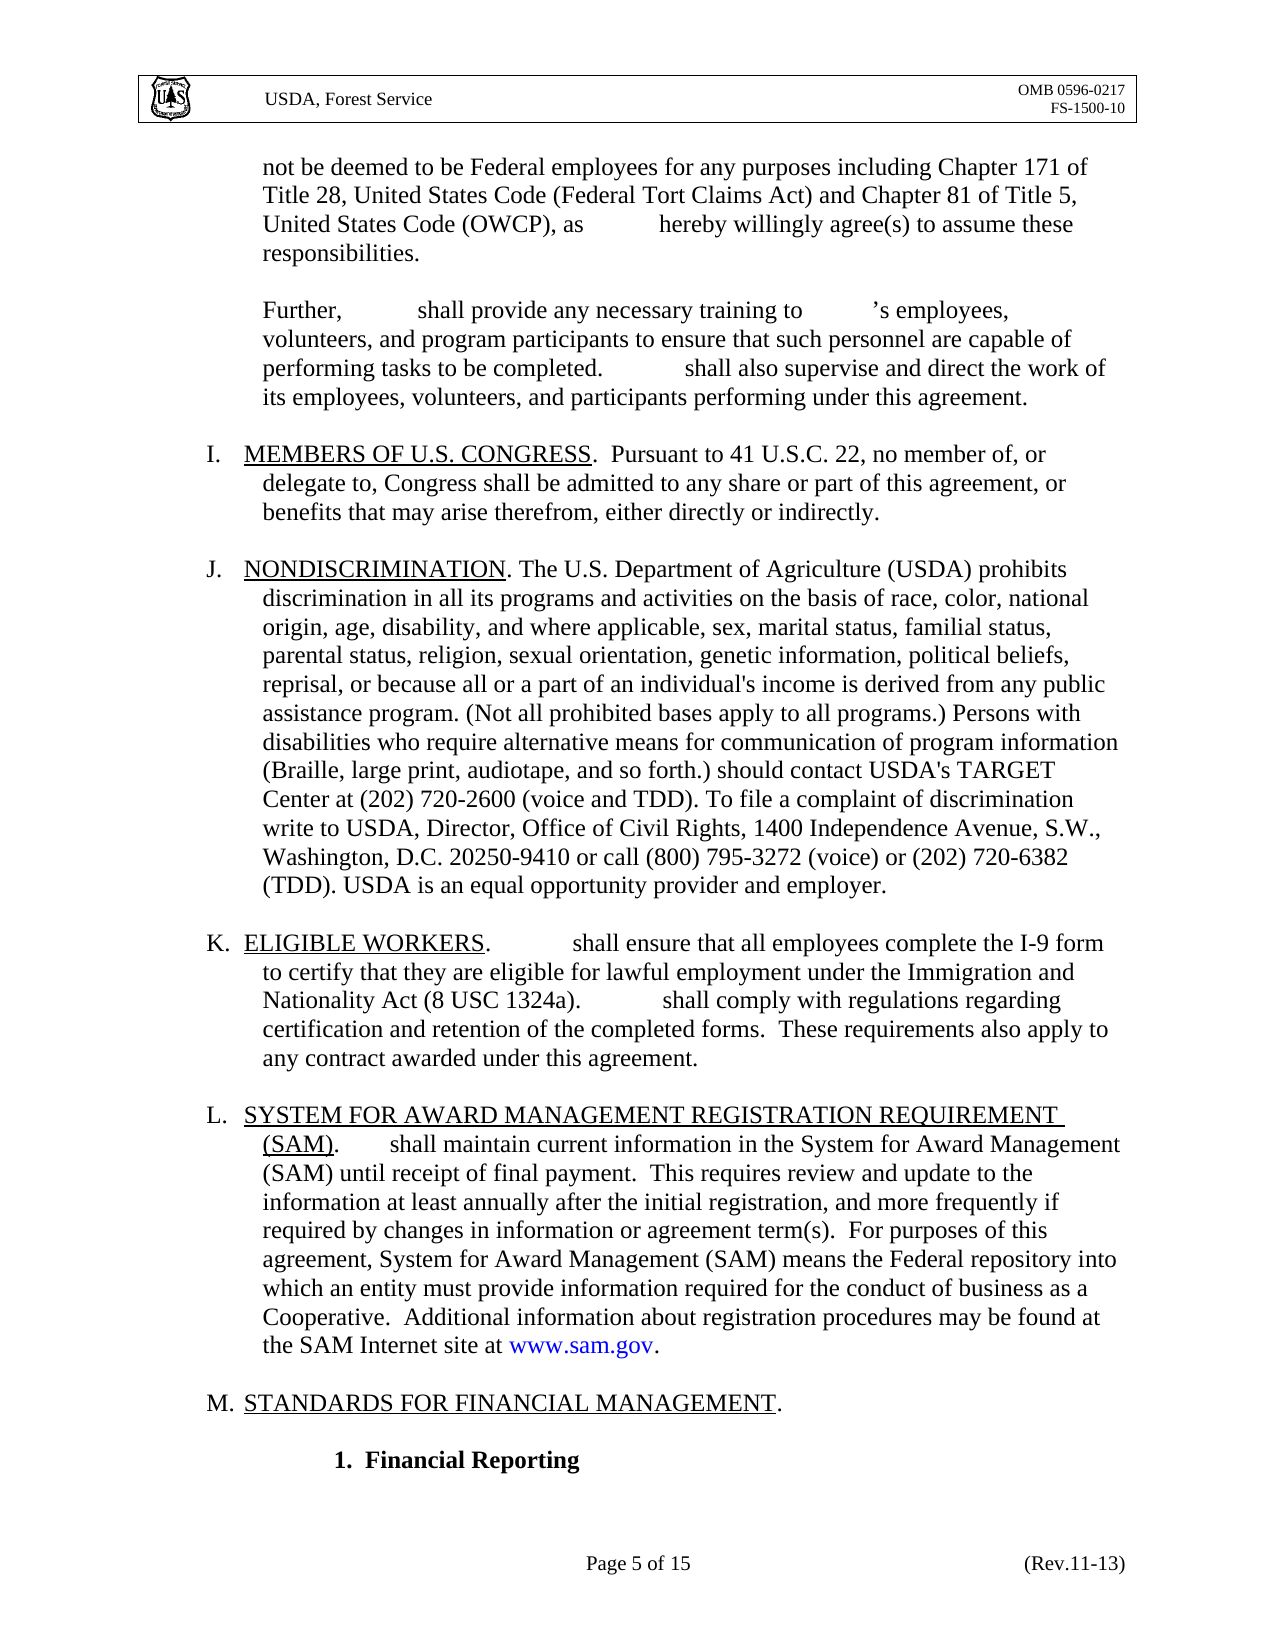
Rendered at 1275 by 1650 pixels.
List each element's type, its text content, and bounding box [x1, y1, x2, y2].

list MEMBERS OF U.S. CONGRESS. Pursuant to 41 U.S.C. 22, no member of, or delegate to, Congress shall be admitted to any share or part of this agreement, or benefits that may arise therefrom, either directly or indirectly. [206, 439, 1125, 525]
text Further, shall provide any necessary training to ’s employees, volunteers, and program participants to ensure that such personnel are capable of performing tasks to be completed. shall also supervise and direct the work of its employees, volunteers, and participants performing under this agreement. [262, 295, 1125, 410]
picture [150, 76, 191, 122]
list NONDISCRIMINATION. The U.S. Department of Agriculture (USDA) prohibits discrimination in all its programs and activities on the basis of race, color, national origin, age, disability, and where applicable, sex, marital status, familial status, parental status, religion, sexual orientation, genetic information, political beliefs, reprisal, or because all or a part of an individual's income is derived from any public assistance program. (Not all prohibited bases apply to all programs.) Persons with disabilities who require alternative means for communication of program information (Braille, large print, audiotape, and so forth.) should contact USDA's TARGET Center at (202) 720-2600 (voice and TDD). To file a complaint of discrimination write to USDA, Director, Office of Civil Rights, 1400 Independence Avenue, S.W., Washington, D.C. 20250-9410 or call (800) 795-3272 (voice) or (202) 720-6382 (TDD). USDA is an equal opportunity provider and employer. [206, 554, 1125, 899]
list ELIGIBLE WORKERS. shall ensure that all employees complete the I-9 form to certify that they are eligible for lawful employment under the Immigration and Nationality Act (8 USC 1324a). shall comply with regulations regarding certification and retention of the completed forms. These requirements also apply to any contract awarded under this agreement. [206, 928, 1125, 1072]
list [206, 152, 1125, 267]
list SYSTEM FOR AWARD MANAGEMENT REGISTRATION REQUIREMENT (SAM). shall maintain current information in the System for Award Management (SAM) until receipt of final payment. This requires review and update to the information at least annually after the initial registration, and more frequently if required by changes in information or agreement term(s). For purposes of this agreement, System for Award Management (SAM) means the Federal repository into which an entity must provide information required for the conduct of business as a Cooperative. Additional information about registration procedures may be found at the SAM Internet site at www.sam.gov. [206, 1100, 1125, 1359]
text 1. Financial Reporting [281, 1445, 1125, 1474]
list STANDARDS FOR FINANCIAL MANAGEMENT. [206, 1388, 1125, 1417]
